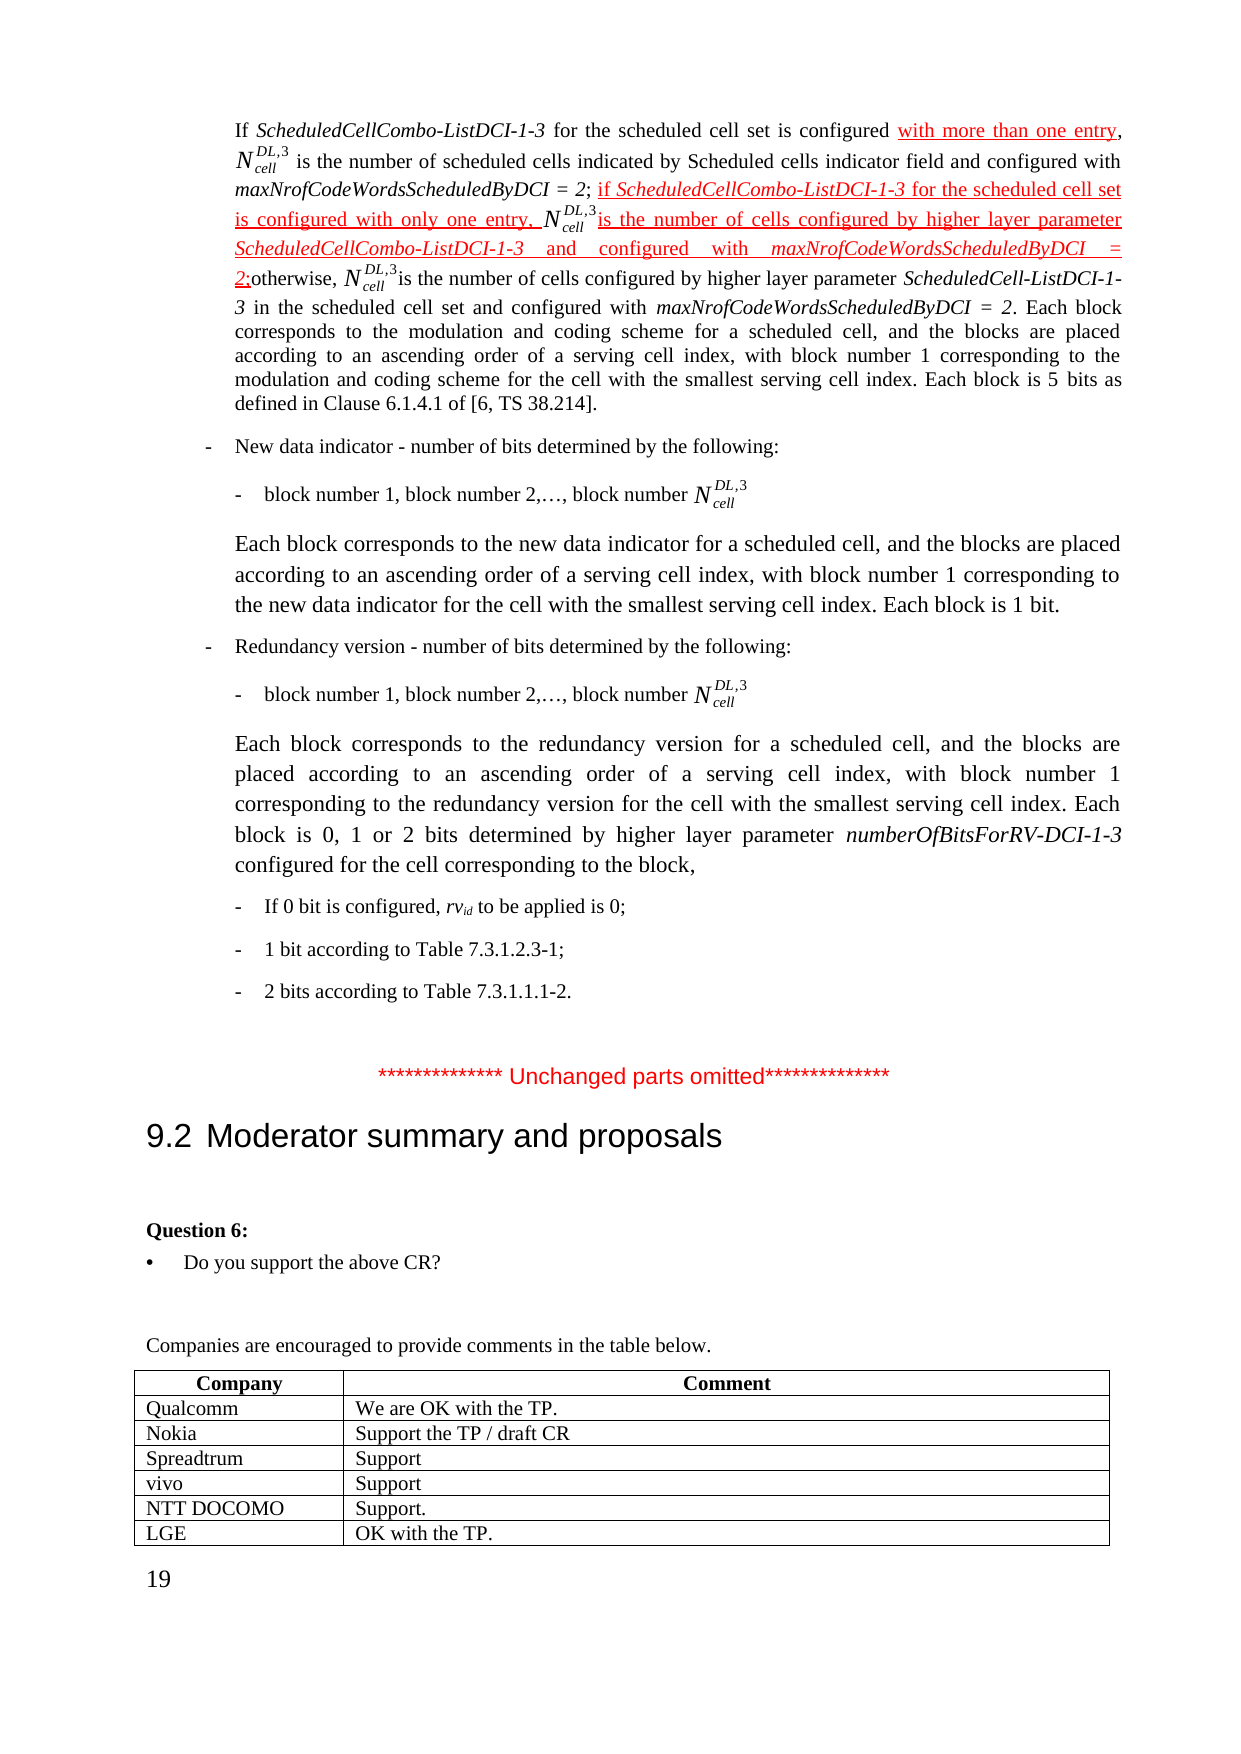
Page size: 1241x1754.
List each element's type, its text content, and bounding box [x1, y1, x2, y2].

table_cell Nokia [135, 1421, 343, 1445]
text If ScheduledCellCombo-ListDCI-1-3 for the scheduled cell set is configured with more than one entry, is the number of scheduled cells indicated by Scheduled cells indicator field and configured with maxNrofCodeWordsScheduledByDCI = 2; if ScheduledCellCombo-ListDCI-1-3 for the scheduled cell set is configured with only one entry, is the number of cells configured by higher layer parameter ScheduledCellCombo-ListDCI-1-3 and configured with maxNrofCodeWordsScheduledByDCI = 2;otherwise, is the number of cells configured by higher layer parameter ScheduledCell-ListDCI-1-3 in the scheduled cell set and configured with maxNrofCodeWordsScheduledByDCI = 2. Each block corresponds to the modulation and coding scheme for a scheduled cell, and the blocks are placed according to an ascending order of a serving cell index, with block number 1 corresponding to the modulation and coding scheme for the cell with the smallest serving cell index. Each block is 5 bits as defined in Clause 6.1.4.1 of [6, TS 38.214]. [234, 258, 1122, 415]
text ************** Unchanged parts omitted************** [146, 1063, 1122, 1089]
text Each block corresponds to the new data indicator for a scheduled cell, and the blocks are placed according to an ascending order of a serving cell index, with block number 1 corresponding to the new data indicator for the cell with the smallest serving cell index. Each block is 1 bit. [234, 531, 1122, 617]
table_header Company [135, 1371, 343, 1395]
text - 2 bits according to Table 7.3.1.1.1-2. [234, 979, 1122, 1003]
table_cell Spreadtrum [135, 1446, 343, 1470]
table_cell Support the TP / draft CR [344, 1421, 1109, 1445]
text Companies are encouraged to provide comments in the table below. [146, 1333, 1122, 1357]
text - block number 1, block number 2,…, block number [234, 477, 1122, 512]
table_cell vivo [135, 1471, 343, 1495]
text If ScheduledCellCombo-ListDCI-1-3 for the scheduled cell set is configured with more than one entry, is the number of scheduled cells indicated by Scheduled cells indicator field and configured with maxNrofCodeWordsScheduledByDCI = 2; if ScheduledCellCombo-ListDCI-1-3 for the scheduled cell set is configured with only one entry, is the number of cells configured by higher layer parameter ScheduledCellCombo-ListDCI-1-3 and configured with maxNrofCodeWordsScheduledByDCI = 2;otherwise, is the number of cells configured by higher layer parameter ScheduledCell-ListDCI-1-3 in the scheduled cell set and configured with maxNrofCodeWordsScheduledByDCI = 2. Each block corresponds to the modulation and coding scheme for a scheduled cell, and the blocks are placed according to an ascending order of a serving cell index, with block number 1 corresponding to the modulation and coding scheme for the cell with the smallest serving cell index. Each block is 5 bits as defined in Clause 6.1.4.1 of [6, TS 38.214]. [234, 118, 1122, 257]
text - Redundancy version - number of bits determined by the following: [205, 634, 1122, 658]
table_cell Qualcomm [135, 1396, 343, 1420]
table_header Comment [344, 1371, 1109, 1395]
text - block number 1, block number 2,…, block number [234, 676, 1122, 711]
table_cell Support [344, 1446, 1109, 1470]
table_cell LGE [135, 1521, 343, 1545]
list Do you support the above CR? [146, 1250, 1122, 1274]
text - New data indicator - number of bits determined by the following: [205, 434, 1122, 458]
table_cell We are OK with the TP. [344, 1396, 1109, 1420]
subtitle Moderator summary and proposals [146, 1116, 1122, 1155]
table_cell Support [344, 1471, 1109, 1495]
text - 1 bit according to Table 7.3.1.2.3-1; [234, 936, 1122, 961]
table_cell Support. [344, 1496, 1109, 1520]
text - If 0 bit is configured, rvid to be applied is 0; [234, 894, 1122, 918]
text Each block corresponds to the redundancy version for a scheduled cell, and the blocks are placed according to an ascending order of a serving cell index, with block number 1 corresponding to the redundancy version for the cell with the smallest serving cell index. Each block is 0, 1 or 2 bits determined by higher layer parameter numberOfBitsForRV-DCI-1-3 configured for the cell corresponding to the block, [234, 730, 1122, 877]
text Question 6: [146, 1218, 1122, 1242]
table_cell NTT DOCOMO [135, 1496, 343, 1520]
table_cell OK with the TP. [344, 1521, 1109, 1545]
